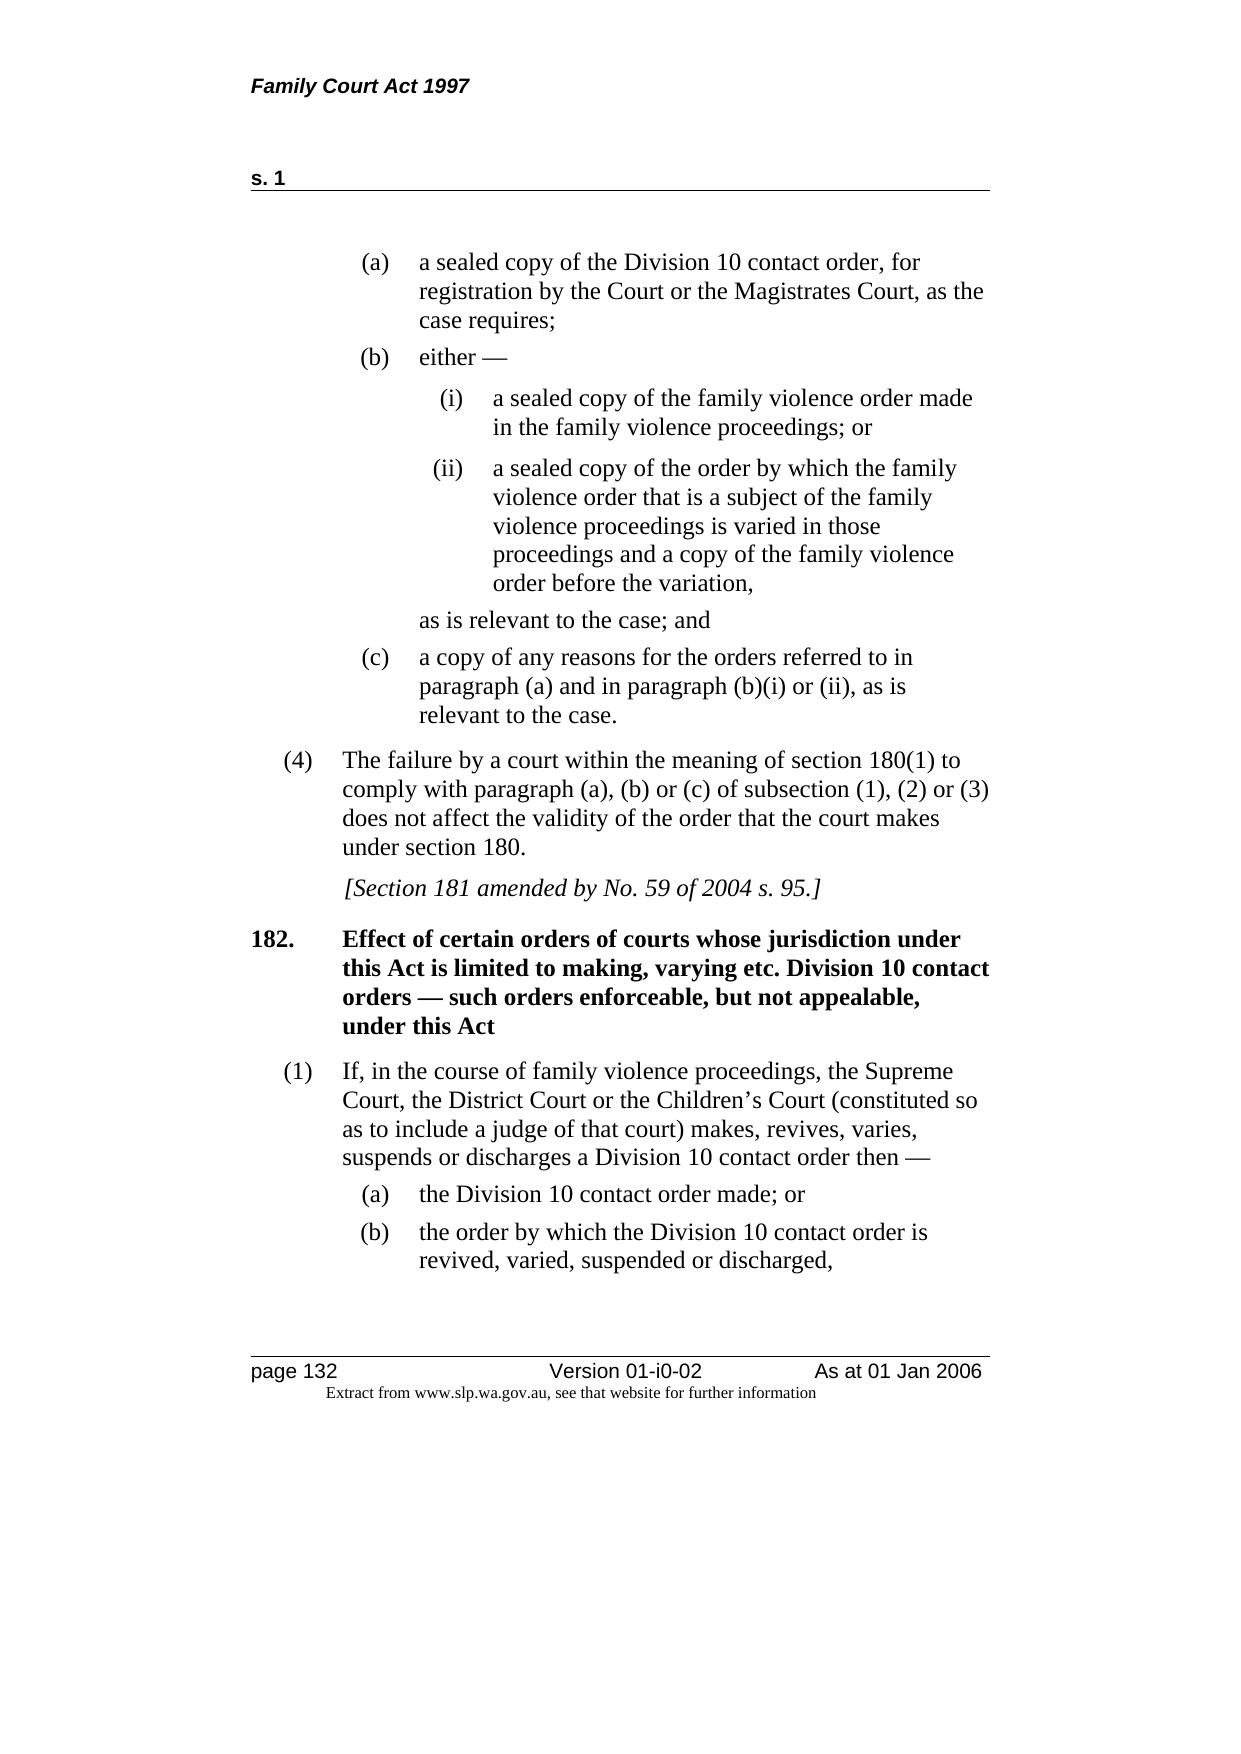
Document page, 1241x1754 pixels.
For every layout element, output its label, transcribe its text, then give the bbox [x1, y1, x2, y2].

text as is relevant to the case; and [251, 605, 990, 634]
text (4) The failure by a court within the meaning of section 180(1) to comply with paragraph (a), (b) or (c) of subsection (1), (2) or (3) does not affect the validity of the order that the court makes under section 180. [251, 745, 990, 860]
text (ii) a sealed copy of the order by which the family violence order that is a subject of the family violence proceedings is varied in those proceedings and a copy of the family violence order before the variation, [251, 453, 990, 597]
text (b) either — [251, 342, 990, 371]
text (i) a sealed copy of the family violence order made in the family violence proceedings; or [251, 383, 990, 441]
text (c) a copy of any reasons for the orders referred to in paragraph (a) and in paragraph (b)(i) or (ii), as is relevant to the case. [251, 642, 990, 729]
text (1) If, in the course of family violence proceedings, the Supreme Court, the District Court or the Children’s Court (constituted so as to include a judge of that court) makes, revives, varies, suspends or discharges a Division 10 contact order then — [251, 1056, 990, 1171]
text (b) the order by which the Division 10 contact order is revived, varied, suspended or discharged, [251, 1217, 990, 1274]
text [Section 181 amended by No. 59 of 2004 s. 95.] [251, 873, 990, 902]
text (a) the Division 10 contact order made; or [251, 1179, 990, 1208]
subtitle 182. Effect of certain orders of courts whose jurisdiction under this Act is limited to making, varying etc. Division 10 contact orders — such orders enforceable, but not appealable, under this Act [251, 924, 990, 1039]
text (a) a sealed copy of the Division 10 contact order, for registration by the Court or the Magistrates Court, as the case requires; [251, 247, 990, 334]
